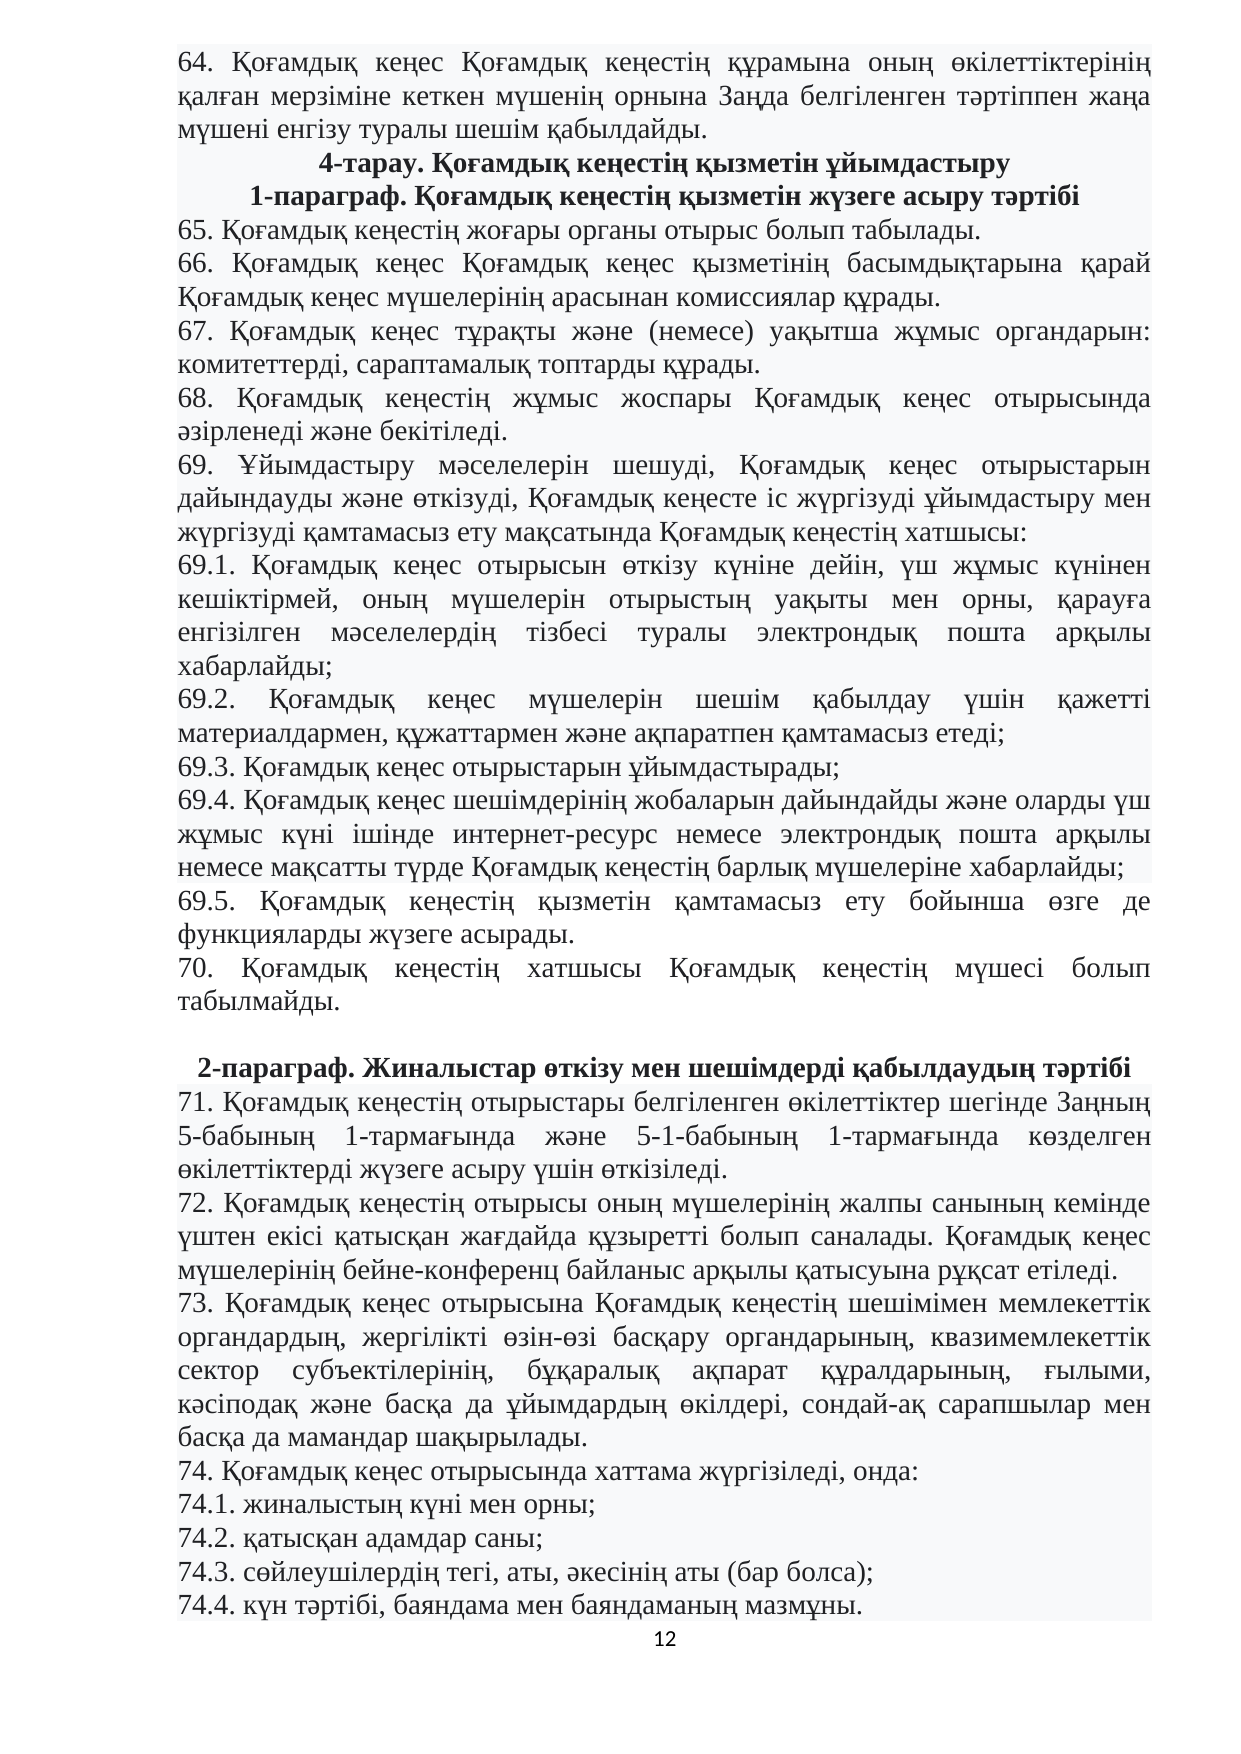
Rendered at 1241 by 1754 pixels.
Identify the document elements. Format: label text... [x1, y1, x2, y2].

text 69.3. Қоғамдық кеңес отырыстарын ұйымдастырады; [177, 749, 1152, 782]
text 71. Қоғамдық кеңестің отырыстары белгіленген өкілеттіктер шегінде Заңның 5-бабының 1-тармағында және 5-1-бабының 1-тармағында көзделген өкілеттіктерді жүзеге асыру үшін өткізіледі. [177, 1084, 1152, 1185]
text 74.1. жиналыстың күні мен орны; [177, 1487, 1152, 1520]
text 1-параграф. Қоғамдық кеңестің қызметін жүзеге асыру тәртібі [177, 178, 1152, 212]
text 69.1. Қоғамдық кеңес отырысын өткізу күніне дейін, үш жұмыс күнінен кешіктірмей, оның мүшелерін отырыстың уақыты мен орны, қарауға енгізілген мәселелердің тізбесі туралы электрондық пошта арқылы хабарлайды; [177, 547, 1152, 682]
text 74.3. сөйлеушілердің тегі, аты, әкесінің аты (бар болса); [177, 1554, 1152, 1587]
text 74.2. қатысқан адамдар саны; [177, 1520, 1152, 1554]
text 70. Қоғамдық кеңестің хатшысы Қоғамдық кеңестің мүшесі болып табылмайды. [177, 950, 1152, 1017]
text 4-тарау. Қоғамдық кеңестің қызметін ұйымдастыру [177, 145, 1152, 178]
text 73. Қоғамдық кеңес отырысына Қоғамдық кеңестің шешімімен мемлекеттік органдардың, жергілікті өзін-өзі басқару органдарының, квазимемлекеттік сектор субъектілерінің, бұқаралық ақпарат құралдарының, ғылыми, кәсіподақ және басқа да ұйымдардың өкілдері, сондай-ақ сарапшылар мен басқа да мамандар шақырылады. [177, 1285, 1152, 1453]
text 2-параграф. Жиналыстар өткізу мен шешімдерді қабылдаудың тәртібі [177, 1051, 1152, 1084]
text 66. Қоғамдық кеңес Қоғамдық кеңес қызметінің басымдықтарына қарай Қоғамдық кеңес мүшелерінің арасынан комиссиялар құрады. [177, 246, 1152, 313]
text 68. Қоғамдық кеңестің жұмыс жоспары Қоғамдық кеңес отырысында әзірленеді және бекітіледі. [177, 380, 1152, 447]
text 69.4. Қоғамдық кеңес шешімдерінің жобаларын дайындайды және оларды үш жұмыс күні ішінде интернет-ресурс немесе электрондық пошта арқылы немесе мақсатты түрде Қоғамдық кеңестің барлық мүшелеріне хабарлайды; [177, 782, 1152, 883]
text 67. Қоғамдық кеңес тұрақты және (немесе) уақытша жұмыс органдарын: комитеттерді, сараптамалық топтарды құрады. [177, 313, 1152, 380]
text 69.2. Қоғамдық кеңес мүшелерін шешім қабылдау үшін қажетті материалдармен, құжаттармен және ақпаратпен қамтамасыз етеді; [177, 682, 1152, 749]
text 65. Қоғамдық кеңестің жоғары органы отырыс болып табылады. [177, 212, 1152, 246]
text 74. Қоғамдық кеңес отырысында хаттама жүргізіледі, онда: [177, 1453, 1152, 1487]
text 69. Ұйымдастыру мәселелерін шешуді, Қоғамдық кеңес отырыстарын дайындауды және өткізуді, Қоғамдық кеңесте іс жүргізуді ұйымдастыру мен жүргізуді қамтамасыз ету мақсатында Қоғамдық кеңестің хатшысы: [177, 447, 1152, 547]
text 74.4. күн тәртібі, баяндама мен баяндаманың мазмұны. [177, 1587, 1152, 1621]
text 64. Қоғамдық кеңес Қоғамдық кеңестің құрамына оның өкілеттіктерінің қалған мерзіміне кеткен мүшенің орнына Заңда белгіленген тәртіппен жаңа мүшені енгізу туралы шешім қабылдайды. [177, 44, 1152, 145]
text 72. Қоғамдық кеңестің отырысы оның мүшелерінің жалпы санының кемінде үштен екісі қатысқан жағдайда құзыретті болып саналады. Қоғамдық кеңес мүшелерінің бейне-конференц байланыс арқылы қатысуына рұқсат етіледі. [177, 1185, 1152, 1285]
text 69.5. Қоғамдық кеңестің қызметін қамтамасыз ету бойынша өзге де функцияларды жүзеге асырады. [177, 883, 1152, 950]
